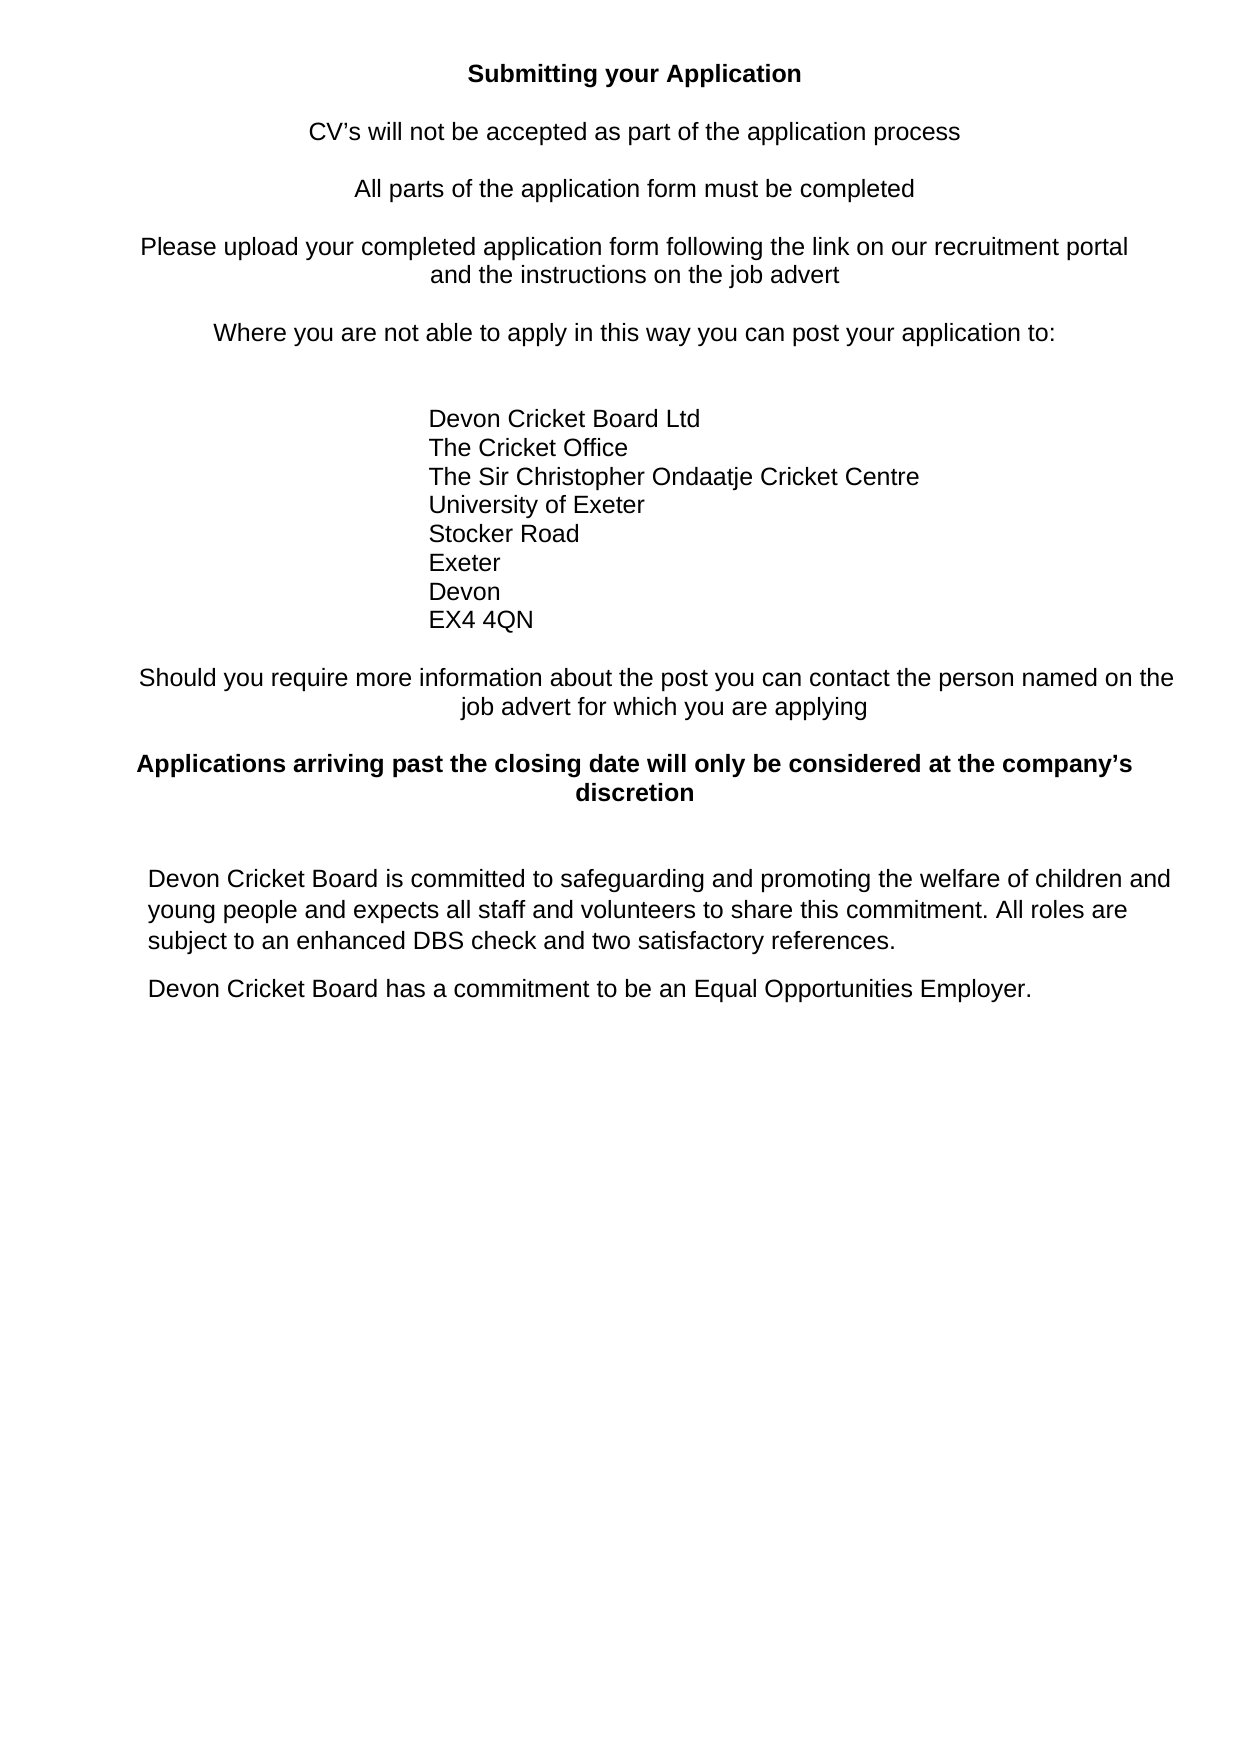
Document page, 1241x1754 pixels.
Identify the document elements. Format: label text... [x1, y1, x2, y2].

text The Sir Christopher Ondaatje Cricket Centre [428, 462, 1181, 490]
text Should you require more information about the post you can contact the person named on the job advert for which you are applying [133, 663, 1181, 720]
text Applications arriving past the closing date will only be considered at the company’s discretion [89, 749, 1181, 807]
text CV’s will not be accepted as part of the application process [89, 117, 1181, 145]
text EX4 4QN [428, 605, 1181, 634]
list Devon Cricket Board is committed to safeguarding and promoting the welfare of children and young people and expects all staff and volunteers to share this commitment. All roles are subject to an enhanced DBS check and two satisfactory references. [148, 864, 1181, 955]
text Devon [428, 577, 1181, 605]
text The Cricket Office [428, 433, 1181, 462]
text University of Exeter [428, 490, 1181, 519]
text Devon Cricket Board Ltd [428, 404, 1181, 433]
list Devon Cricket Board has a commitment to be an Equal Opportunities Employer. [148, 974, 1181, 1003]
text Please upload your completed application form following the link on our recruitment portal [89, 232, 1181, 260]
text All parts of the application form must be completed [89, 174, 1181, 203]
text Submitting your Application [89, 59, 1181, 88]
text Where you are not able to apply in this way you can post your application to: [89, 318, 1181, 347]
text Stocker Road [428, 519, 1181, 548]
text and the instructions on the job advert [89, 260, 1181, 289]
text Exeter [428, 548, 1181, 577]
